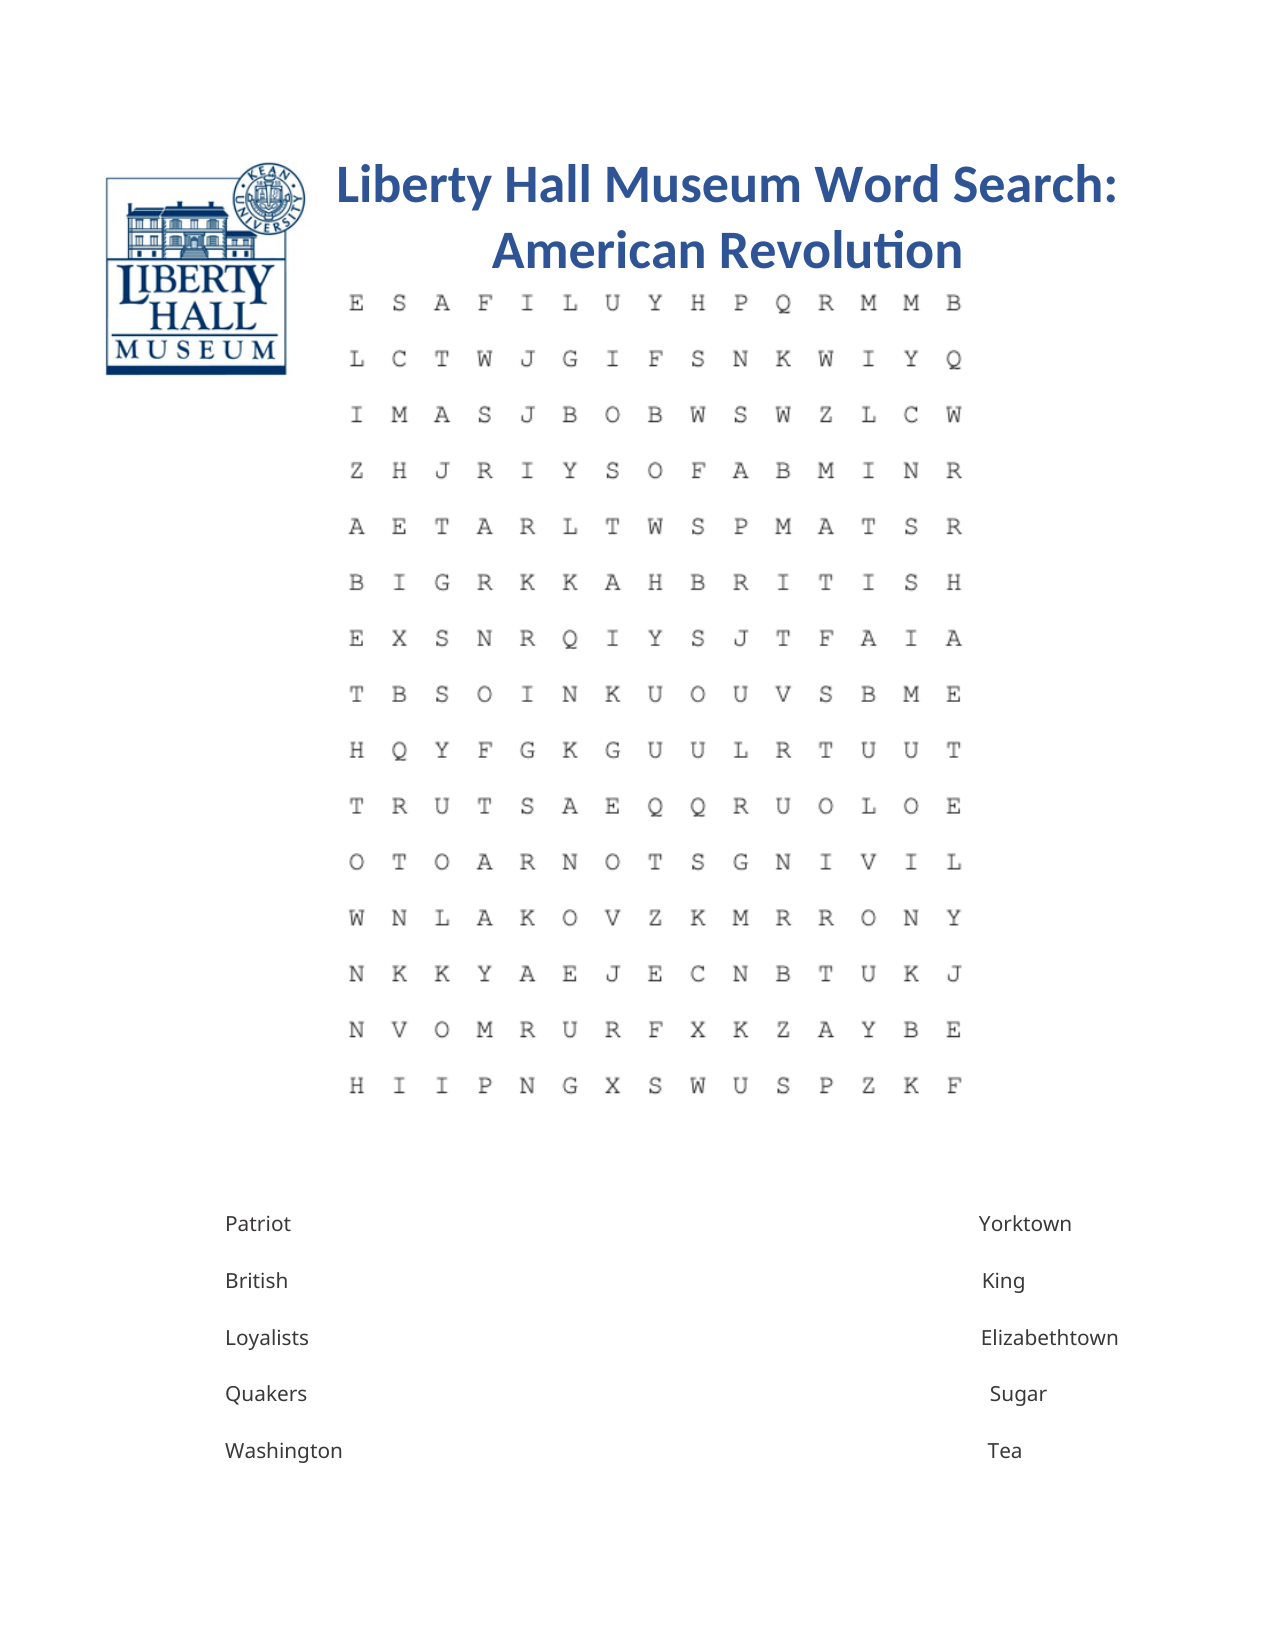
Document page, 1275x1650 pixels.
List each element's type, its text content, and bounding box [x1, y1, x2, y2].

text Liberty Hall Museum Word Search: [150, 150, 1125, 216]
picture [81, 156, 1041, 1114]
text Quakers Sugar [150, 1379, 1125, 1408]
text Loyalists Elizabethtown [150, 1323, 1125, 1351]
text Washington Tea [150, 1436, 1125, 1465]
text Patriot Yorktown [150, 1209, 1125, 1237]
text British King [150, 1266, 1125, 1294]
text American Revolution [312, 216, 1125, 282]
